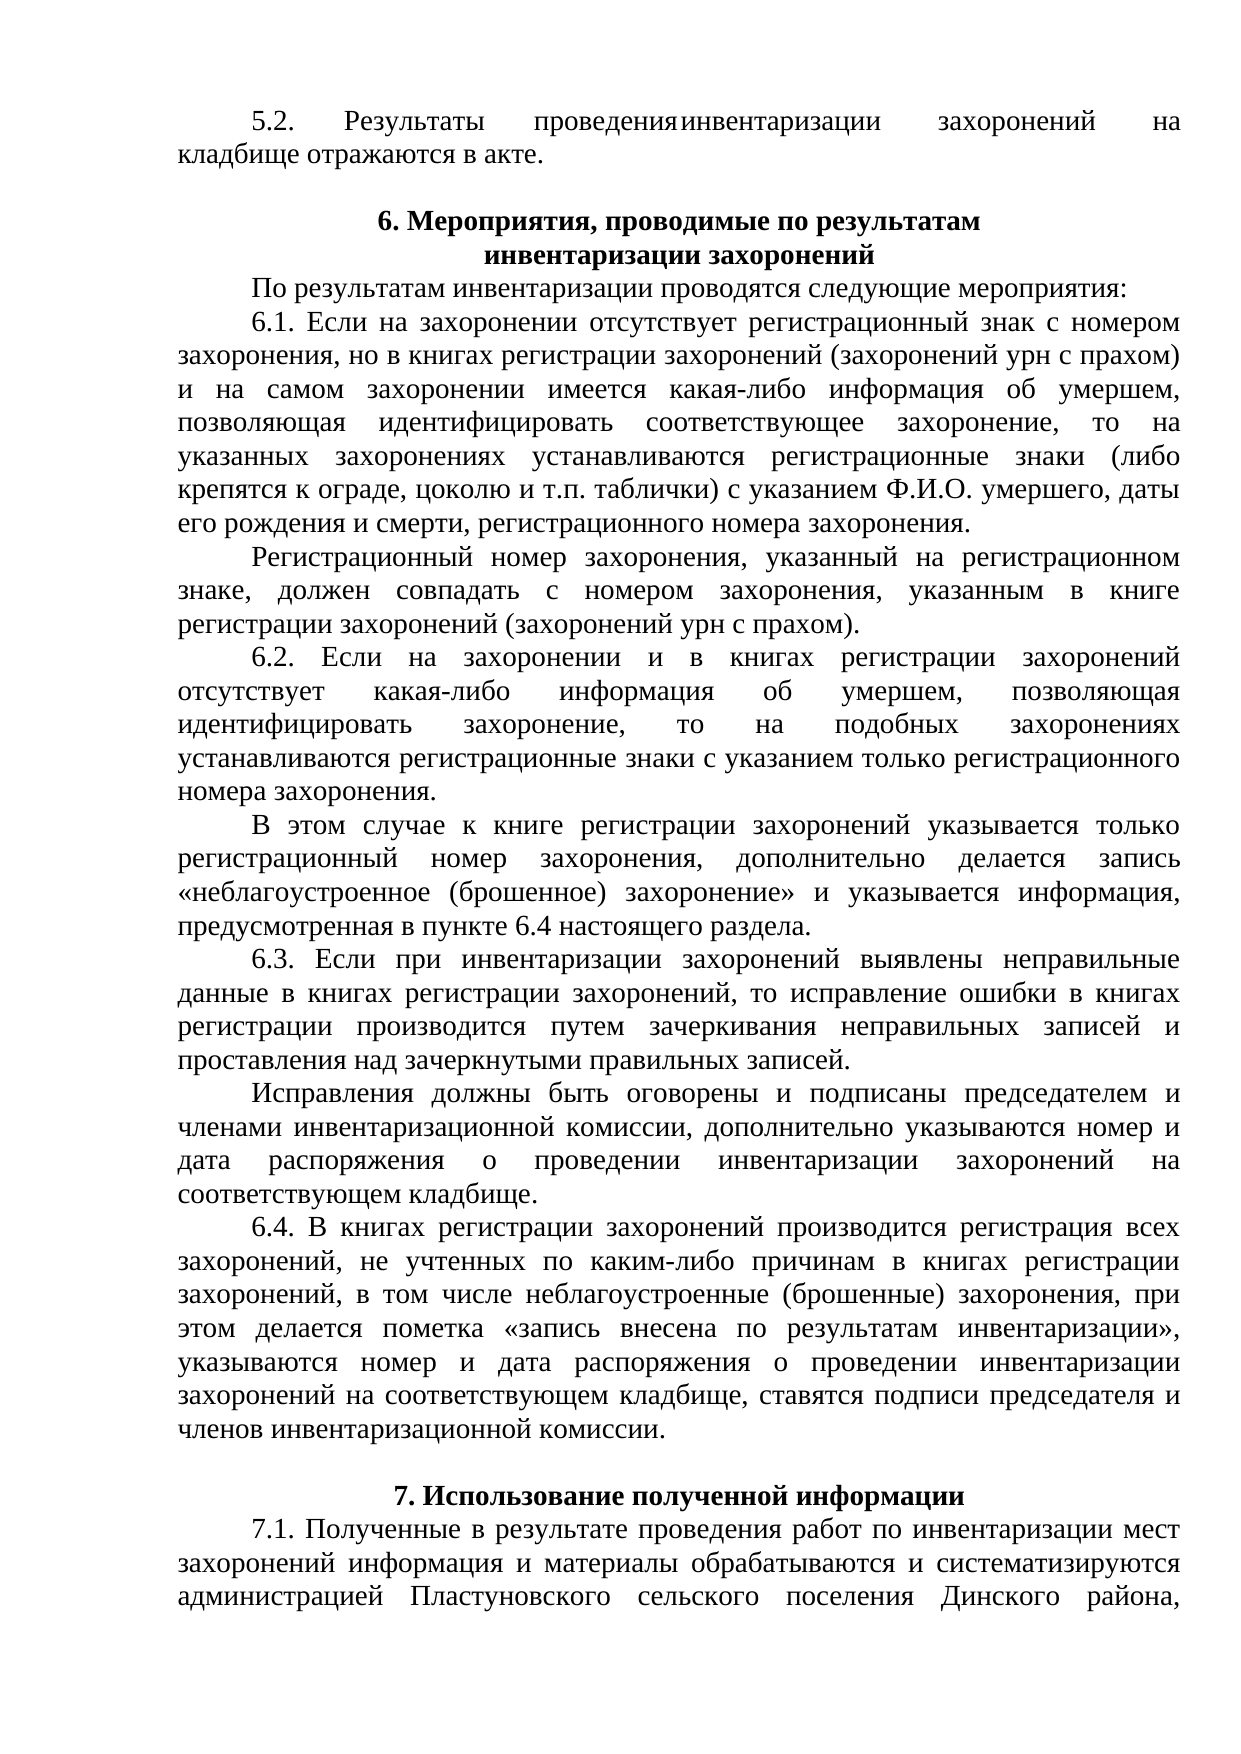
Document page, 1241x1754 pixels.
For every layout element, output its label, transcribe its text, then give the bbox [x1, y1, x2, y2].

text По результатам инвентаризации проводятся следующие мероприятия: [177, 270, 1181, 304]
text Регистрационный номер захоронения, указанный на регистрационном знаке, должен совпадать с номером захоронения, указанным в книге регистрации захоронений (захоронений урн с прахом). [177, 539, 1181, 639]
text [177, 1511, 1181, 1612]
text 6. Мероприятия, проводимые по результатам [177, 203, 1181, 237]
text В этом случае к книге регистрации захоронений указывается только регистрационный номер захоронения, дополнительно делается запись «неблагоустроенное (брошенное) захоронение» и указывается информация, предусмотренная в пункте 6.4 настоящего раздела. [177, 807, 1181, 941]
text Исправления должны быть оговорены и подписаны председателем и членами инвентаризационной комиссии, дополнительно указываются номер и дата распоряжения о проведении инвентаризации захоронений на соответствующем кладбище. [177, 1075, 1181, 1209]
text 5.2. Результаты проведения инвентаризации захоронений на кладбище отражаются в акте. [177, 103, 1181, 170]
text инвентаризации захоронений [177, 237, 1181, 270]
text 7. Использование полученной информации [177, 1478, 1181, 1511]
text 6.2. Если на захоронении и в книгах регистрации захоронений отсутствует какая-либо информация об умершем, позволяющая идентифицировать захоронение, то на подобных захоронениях устанавливаются регистрационные знаки с указанием только регистрационного номера захоронения. [177, 639, 1181, 807]
text 6.3. Если при инвентаризации захоронений выявлены неправильные данные в книгах регистрации захоронений, то исправление ошибки в книгах регистрации производится путем зачеркивания неправильных записей и проставления над зачеркнутыми правильных записей. [177, 941, 1181, 1075]
text 6.4. В книгах регистрации захоронений производится регистрация всех захоронений, не учтенных по каким-либо причинам в книгах регистрации захоронений, в том числе неблагоустроенные (брошенные) захоронения, при этом делается пометка «запись внесена по результатам инвентаризации», указываются номер и дата распоряжения о проведении инвентаризации захоронений на соответствующем кладбище, ставятся подписи председателя и членов инвентаризационной комиссии. [177, 1209, 1181, 1444]
text 6.1. Если на захоронении отсутствует регистрационный знак с номером захоронения, но в книгах регистрации захоронений (захоронений урн с прахом) и на самом захоронении имеется какая-либо информация об умершем, позволяющая идентифицировать соответствующее захоронение, то на указанных захоронениях устанавливаются регистрационные знаки (либо крепятся к ограде, цоколю и т.п. таблички) с указанием Ф.И.О. умершего, даты его рождения и смерти, регистрационного номера захоронения. [177, 304, 1181, 539]
